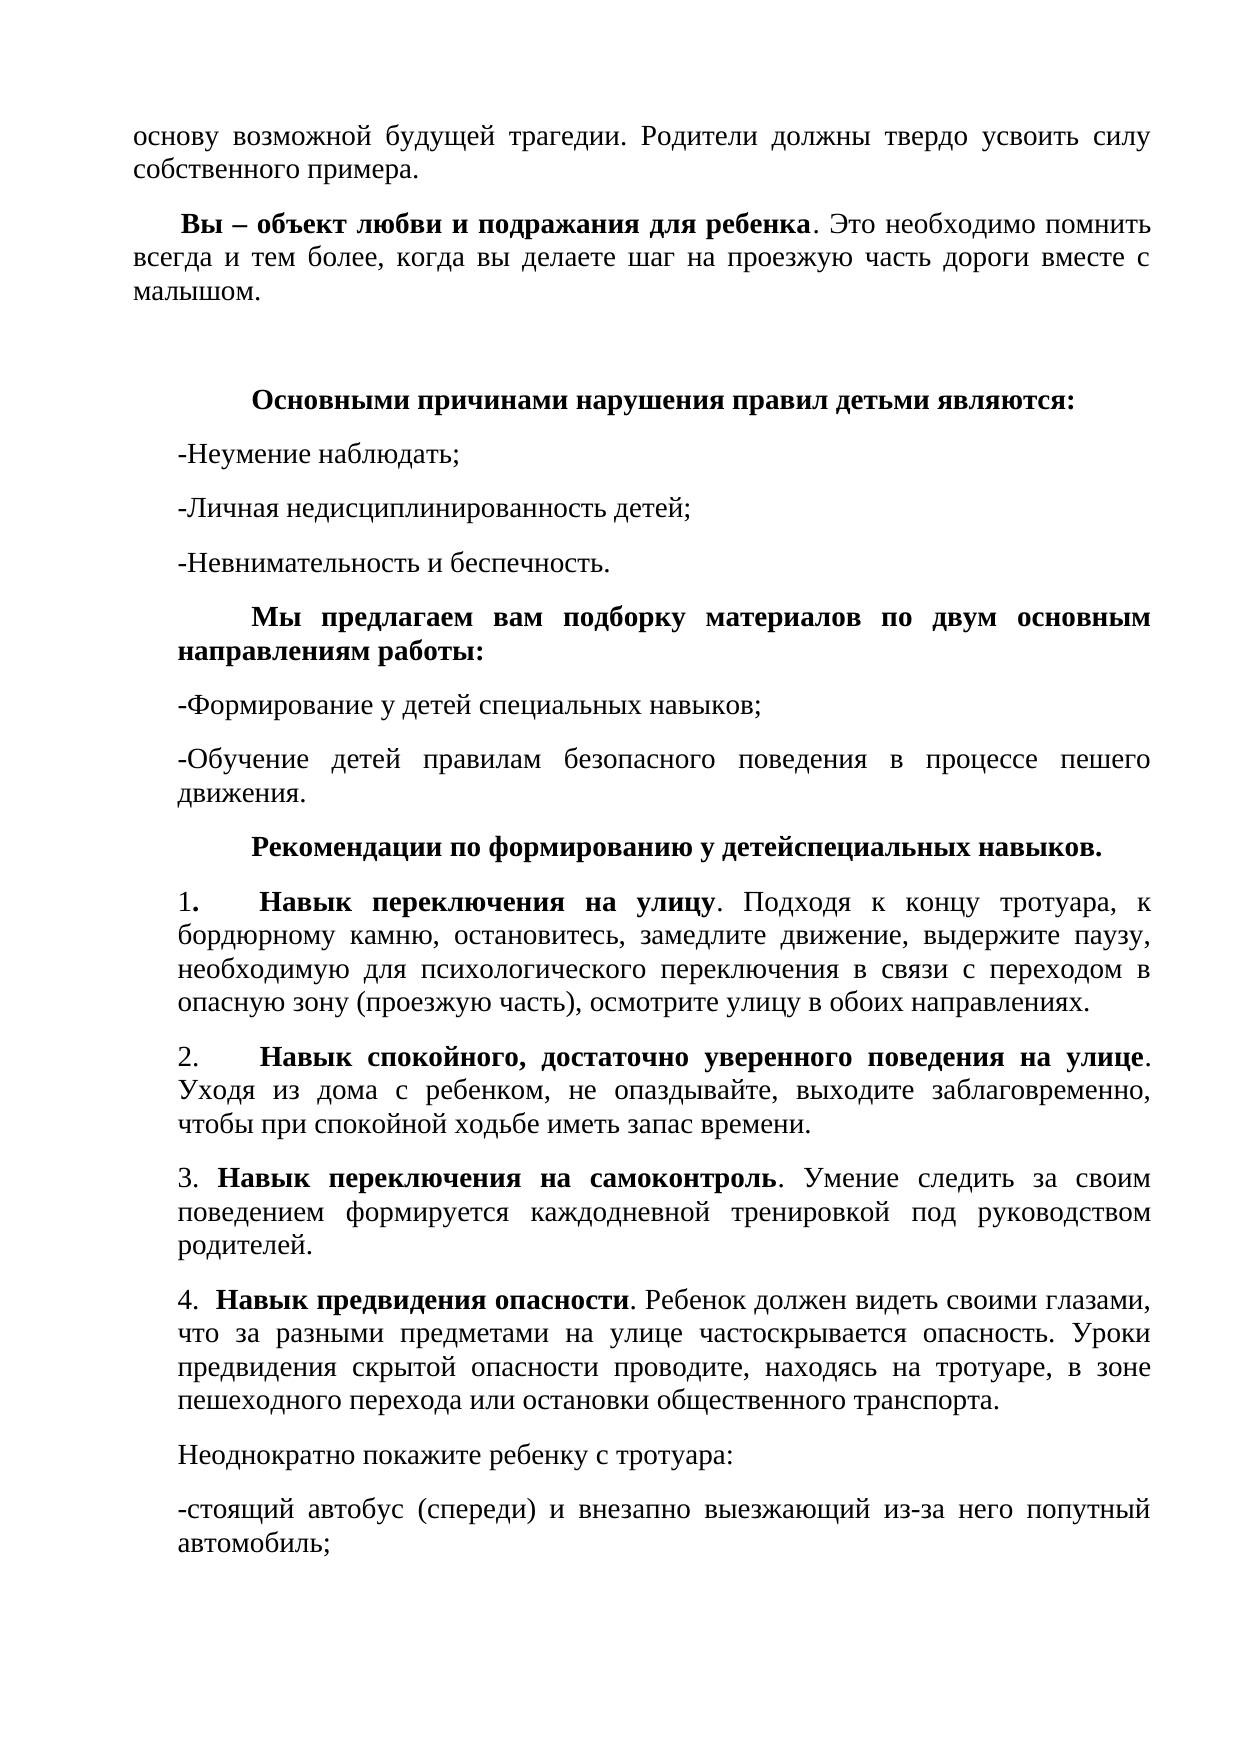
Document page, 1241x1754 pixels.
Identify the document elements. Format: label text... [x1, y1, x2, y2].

text Вы – объект любви и подражания для ребенка. Это необходимо помнить всегда и тем более, когда вы делаете шаг на проезжую часть дороги вместе с малышом. [133, 206, 1152, 307]
text Неоднократно покажите ребенку с тротуара: [177, 1437, 1152, 1470]
text -Личная недисциплинированность детей; [177, 491, 1152, 524]
text -стоящий автобус (спереди) и внезапно выезжающий из-за него попутный автомобиль; [177, 1491, 1152, 1558]
text 1. Навык переключения на улицу. Подходя к концу тротуара, к бордюрному камню, остановитесь, замедлите движение, выдержите паузу, необходимую для психологического переключения в связи с переходом в опасную зону (проезжую часть), осмотрите улицу в обоих направлениях. [177, 884, 1152, 1018]
text 3. Навык переключения на самоконтроль. Умение следить за своим поведением формируется каждодневной тренировкой под руководством родителей. [177, 1160, 1152, 1261]
text -Обучение детей правилам безопасного поведения в процессе пешего движения. [177, 742, 1152, 809]
text -Неумение наблюдать; [177, 436, 1152, 470]
text Рекомендации по формированию у детейспециальных навыков. [177, 829, 1152, 863]
text Мы предлагаем вам подборку материалов по двум основным направлениям работы: [177, 599, 1152, 666]
text -Невнимательность и беспечность. [177, 545, 1152, 578]
text -Формирование у детей специальных навыков; [177, 687, 1152, 721]
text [133, 118, 1152, 185]
text 2. Навык спокойного, достаточно уверенного поведения на улице. Уходя из дома с ребенком, не опаздывайте, выходите заблаговременно, чтобы при спокойной ходьбе иметь запас времени. [177, 1039, 1152, 1139]
text Основными причинами нарушения правил детьми являются: [177, 382, 1152, 415]
text 4. Навык предвидения опасности. Ребенок должен видеть своими глазами, что за разными предметами на улице частоскрывается опасность. Уроки предвидения скрытой опасности проводите, находясь на тротуаре, в зоне пешеходного перехода или остановки общественного транспорта. [177, 1282, 1152, 1416]
